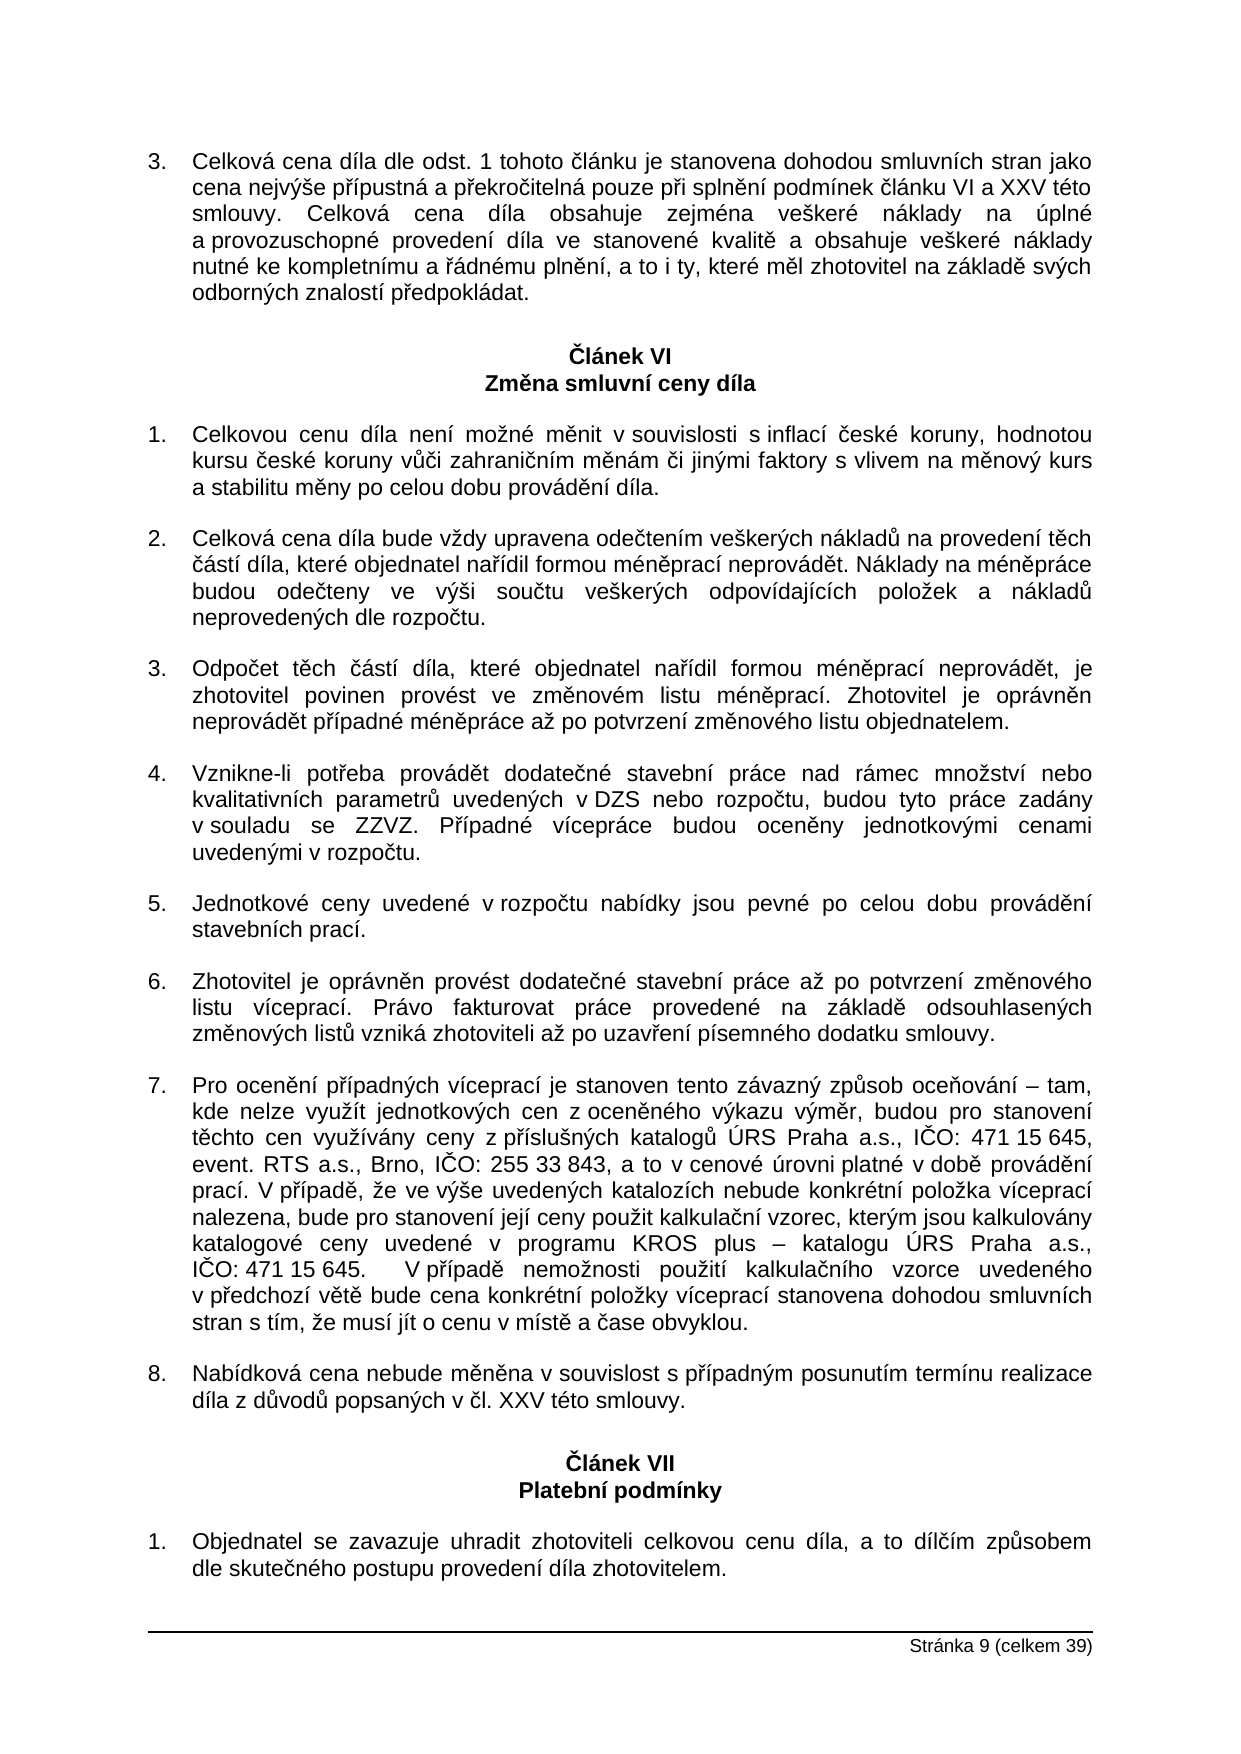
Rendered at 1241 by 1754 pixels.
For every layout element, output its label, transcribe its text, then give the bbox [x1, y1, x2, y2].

list Celková cena díla bude vždy upravena odečtením veškerých nákladů na provedení těch částí díla, které objednatel nařídil formou méněprací neprovádět. Náklady na méněpráce budou odečteny ve výši součtu veškerých odpovídajících položek a nákladů neprovedených dle rozpočtu. [148, 525, 1093, 630]
text Článek VII [148, 1450, 1093, 1477]
list Nabídková cena nebude měněna v souvislost s případným posunutím termínu realizace díla z důvodů popsaných v čl. XXV této smlouvy. [148, 1360, 1093, 1413]
list Odpočet těch částí díla, které objednatel nařídil formou méněprací neprovádět, je zhotovitel povinen provést ve změnovém listu méněprací. Zhotovitel je oprávněn neprovádět případné méněpráce až po potvrzení změnového listu objednatelem. [148, 655, 1093, 734]
text Změna smluvní ceny díla [148, 369, 1093, 396]
list Pro ocenění případných víceprací je stanoven tento závazný způsob oceňování – tam, kde nelze využít jednotkových cen z oceněného výkazu výměr, budou pro stanovení těchto cen využívány ceny z příslušných katalogů ÚRS Praha a.s., IČO: 471 15 645, event. RTS a.s., Brno, IČO: 255 33 843, a to v cenové úrovni platné v době provádění prací. V případě, že ve výše uvedených katalozích nebude konkrétní položka víceprací nalezena, bude pro stanovení její ceny použit kalkulační vzorec, kterým jsou kalkulovány katalogové ceny uvedené v programu KROS plus – katalogu ÚRS Praha a.s., IČO: 471 15 645. V případě nemožnosti použití kalkulačního vzorce uvedeného v předchozí větě bude cena konkrétní položky víceprací stanovena dohodou smluvních stran s tím, že musí jít o cenu v místě a čase obvyklou. [148, 1072, 1093, 1335]
text Článek VI [148, 343, 1093, 369]
list Jednotkové ceny uvedené v rozpočtu nabídky jsou pevné po celou dobu provádění stavebních prací. [148, 890, 1093, 943]
list Vznikne-li potřeba provádět dodatečné stavební práce nad rámec množství nebo kvalitativních parametrů uvedených v DZS nebo rozpočtu, budou tyto práce zadány v souladu se ZZVZ. Případné vícepráce budou oceněny jednotkovými cenami uvedenými v rozpočtu. [148, 759, 1093, 865]
list Zhotovitel je oprávněn provést dodatečné stavební práce až po potvrzení změnového listu víceprací. Právo fakturovat práce provedené na základě odsouhlasených změnových listů vzniká zhotoviteli až po uzavření písemného dodatku smlouvy. [148, 968, 1093, 1047]
list Celková cena díla dle odst. 1 tohoto článku je stanovena dohodou smluvních stran jako cena nejvýše přípustná a překročitelná pouze při splnění podmínek článku VI a XXV této smlouvy. Celková cena díla obsahuje zejména veškeré náklady na úplné a provozuschopné provedení díla ve stanovené kvalitě a obsahuje veškeré náklady nutné ke kompletnímu a řádnému plnění, a to i ty, které měl zhotovitel na základě svých odborných znalostí předpokládat. [148, 148, 1093, 306]
list Objednatel se zavazuje uhradit zhotoviteli celkovou cenu díla, a to dílčím způsobem dle skutečného postupu provedení díla zhotovitelem. [148, 1528, 1093, 1581]
list Celkovou cenu díla není možné měnit v souvislosti s inflací české koruny, hodnotou kursu české koruny vůči zahraničním měnám či jinými faktory s vlivem na měnový kurs a stabilitu měny po celou dobu provádění díla. [148, 421, 1093, 500]
text Platební podmínky [148, 1477, 1093, 1503]
